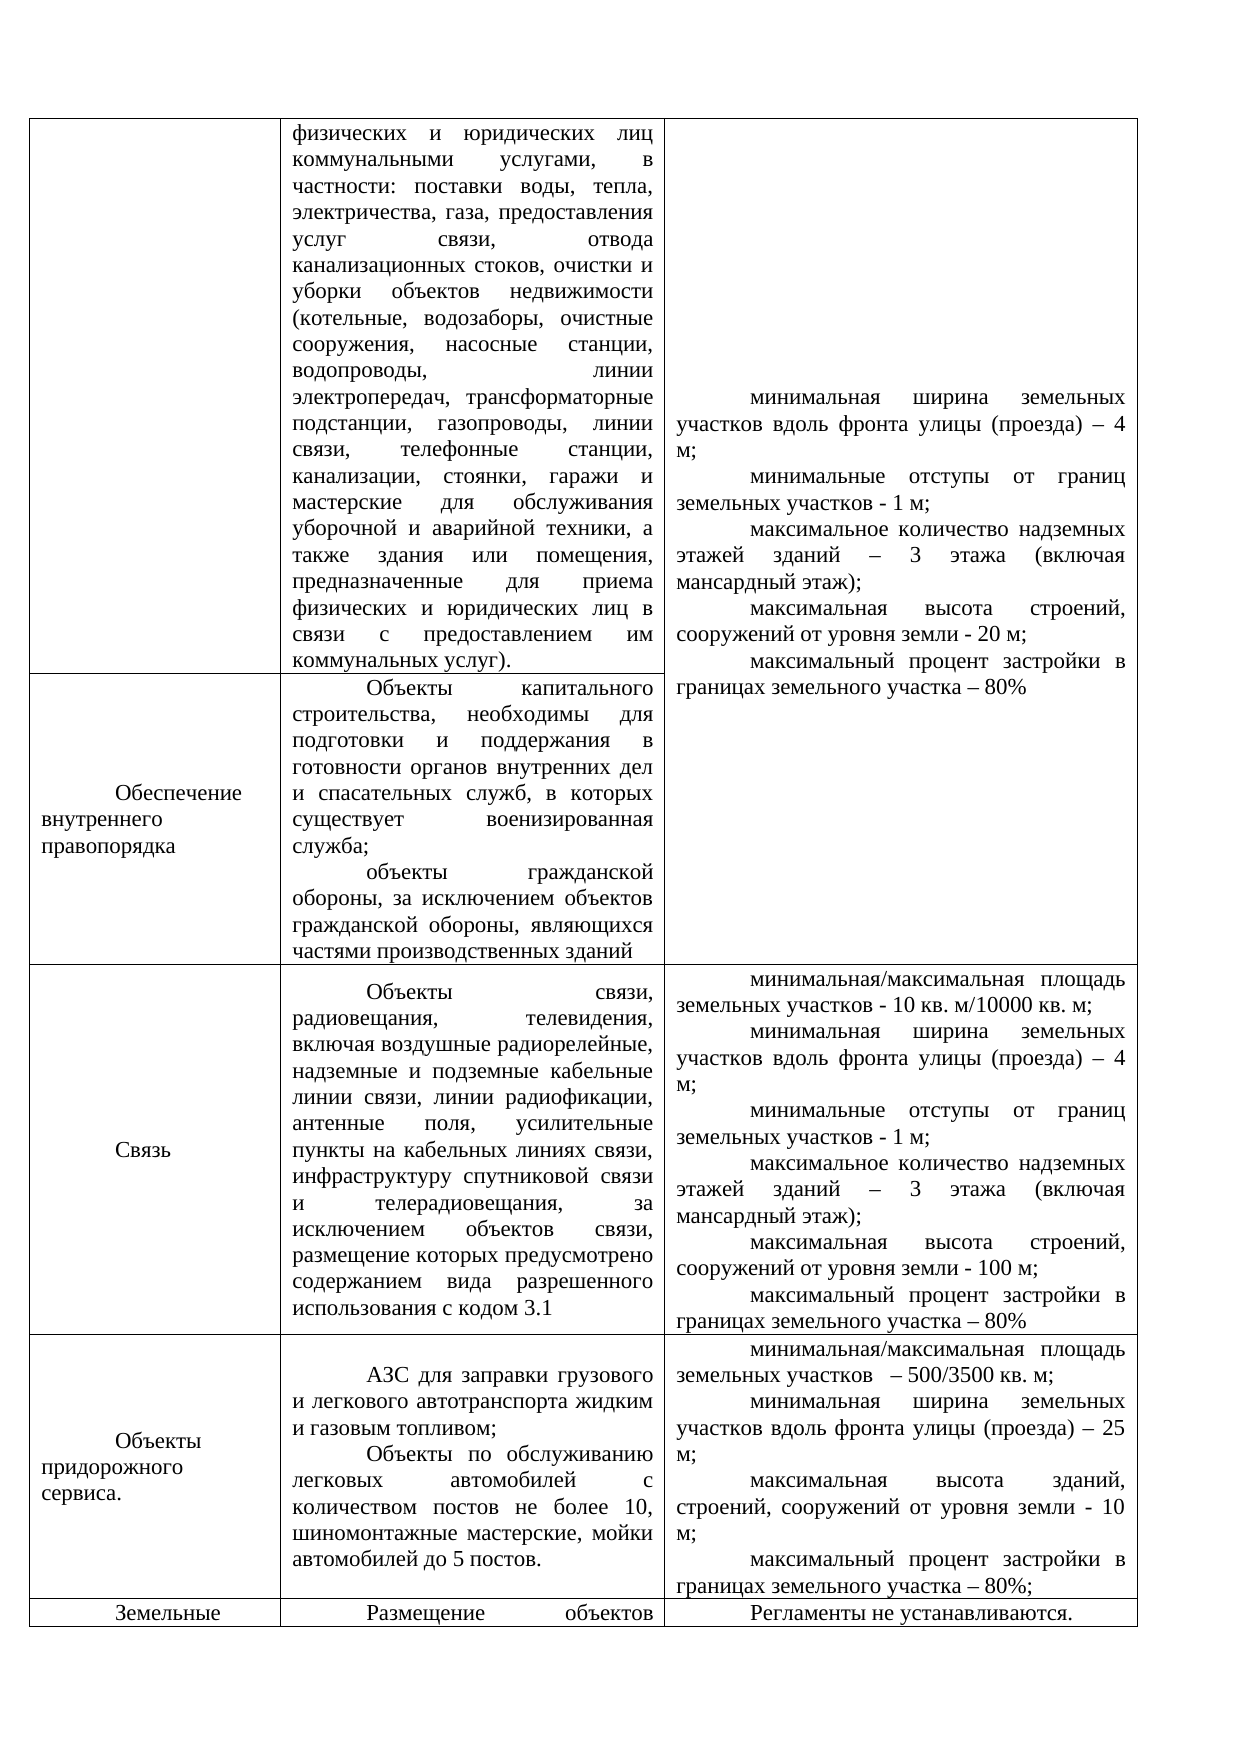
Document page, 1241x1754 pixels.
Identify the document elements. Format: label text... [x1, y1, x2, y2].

table_cell Обеспечение внутреннего правопорядка [30, 674, 280, 963]
table_cell АЗС для заправки грузового и легкового автотранспорта жидким и газовым топливом; Объекты по обслуживанию легковых автомобилей с количеством постов не более 10, шиномонтажные мастерские, мойки автомобилей до 5 постов. [281, 1335, 664, 1598]
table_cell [665, 119, 1137, 963]
table_cell Связь [30, 965, 280, 1333]
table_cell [665, 1599, 1137, 1626]
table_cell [281, 119, 664, 673]
table_cell минимальная/максимальная площадь земельных участков – 500/3500 кв. м; минимальная ширина земельных участков вдоль фронта улицы (проезда) – 25 м; максимальная высота зданий, строений, сооружений от уровня земли - 10 м; максимальный процент застройки в границах земельного участка – 80%; [665, 1335, 1137, 1598]
table_cell Объекты придорожного сервиса. [30, 1335, 280, 1598]
table_cell Объекты капитального строительства, необходимы для подготовки и поддержания в готовности органов внутренних дел и спасательных служб, в которых существует военизированная служба; объекты гражданской обороны, за исключением объектов гражданской обороны, являющихся частями производственных зданий [281, 674, 664, 963]
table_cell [30, 119, 280, 673]
table_cell минимальная/максимальная площадь земельных участков - 10 кв. м/10000 кв. м; минимальная ширина земельных участков вдоль фронта улицы (проезда) – 4 м; минимальные отступы от границ земельных участков - 1 м; максимальное количество надземных этажей зданий – 3 этажа (включая мансардный этаж); максимальная высота строений, сооружений от уровня земли - 100 м; максимальный процент застройки в границах земельного участка – 80% [665, 965, 1137, 1333]
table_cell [281, 1599, 664, 1626]
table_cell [30, 1599, 280, 1626]
table_cell Объекты связи, радиовещания, телевидения, включая воздушные радиорелейные, надземные и подземные кабельные линии связи, линии радиофикации, антенные поля, усилительные пункты на кабельных линиях связи, инфраструктуру спутниковой связи и телерадиовещания, за исключением объектов связи, размещение которых предусмотрено содержанием вида разрешенного использования с кодом 3.1 [281, 965, 664, 1333]
